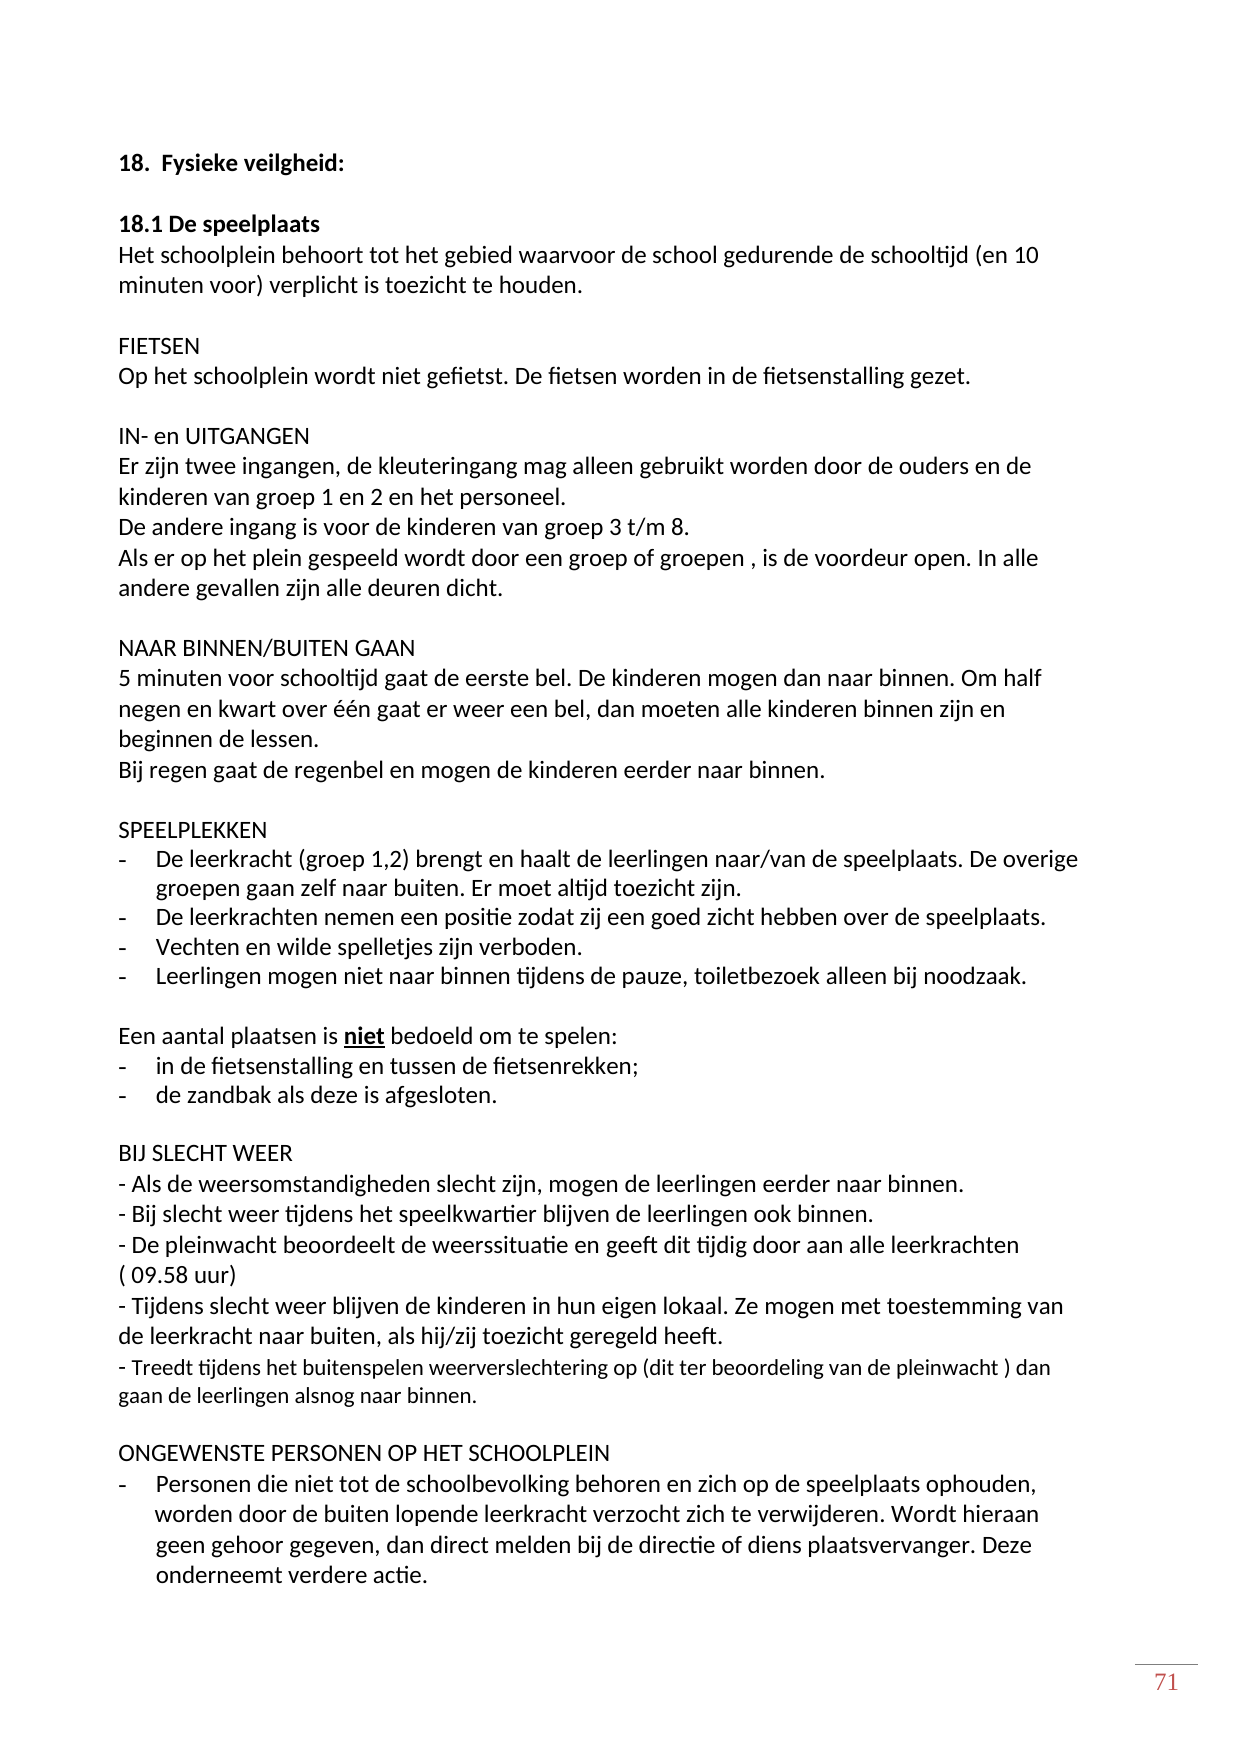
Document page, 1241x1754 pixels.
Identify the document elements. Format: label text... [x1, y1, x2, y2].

text - Als de weersomstandigheden slecht zijn, mogen de leerlingen eerder naar binnen. [118, 1168, 1093, 1198]
text 5 minuten voor schooltijd gaat de eerste bel. De kinderen mogen dan naar binnen. Om half negen en kwart over één gaat er weer een bel, dan moeten alle kinderen binnen zijn en beginnen de lessen. [118, 662, 1093, 754]
text - Tijdens slecht weer blijven de kinderen in hun eigen lokaal. Ze mogen met toestemming van de leerkracht naar buiten, als hij/zij toezicht geregeld heeft. [118, 1290, 1093, 1351]
text ONGEWENSTE PERSONEN OP HET SCHOOLPLEIN [118, 1438, 1093, 1468]
text Als er op het plein gespeeld wordt door een groep of groepen , is de voordeur open. In alle andere gevallen zijn alle deuren dicht. [118, 542, 1093, 603]
list De leerkracht (groep 1,2) brengt en haalt de leerlingen naar/van de speelplaats. De overige groepen gaan zelf naar buiten. Er moet altijd toezicht zijn. [118, 844, 1093, 902]
text 18. Fysieke veilgheid: [118, 148, 1093, 178]
list Leerlingen mogen niet naar binnen tijdens de pauze, toiletbezoek alleen bij noodzaak. [118, 961, 1093, 990]
text De andere ingang is voor de kinderen van groep 3 t/m 8. [118, 511, 1093, 542]
list Vechten en wilde spelletjes zijn verboden. [118, 932, 1093, 961]
list De leerkrachten nemen een positie zodat zij een goed zicht hebben over de speelplaats. [118, 902, 1093, 932]
list Personen die niet tot de schoolbevolking behoren en zich op de speelplaats ophouden, [118, 1468, 1093, 1498]
text Op het schoolplein wordt niet gefietst. De fietsen worden in de fietsenstalling gezet. [118, 360, 1093, 390]
text - Treedt tijdens het buitenspelen weerverslechtering op (dit ter beoordeling van de pleinwacht ) dan gaan de leerlingen alsnog naar binnen. [118, 1351, 1093, 1409]
text IN- en UITGANGEN [118, 421, 1093, 450]
text Het schoolplein behoort tot het gebied waarvoor de school gedurende de schooltijd (en 10 minuten voor) verplicht is toezicht te houden. [118, 239, 1093, 300]
text geen gehoor gegeven, dan direct melden bij de directie of diens plaatsvervanger. Deze onderneemt verdere actie. [156, 1529, 1093, 1590]
text FIETSEN [118, 331, 1093, 360]
text Er zijn twee ingangen, de kleuteringang mag alleen gebruikt worden door de ouders en de kinderen van groep 1 en 2 en het personeel. [118, 450, 1093, 511]
text 18.1 De speelplaats [118, 209, 1093, 239]
text Een aantal plaatsen is niet bedoeld om te spelen: [118, 1021, 1093, 1051]
text SPEELPLEKKEN [118, 815, 1093, 844]
text Bij regen gaat de regenbel en mogen de kinderen eerder naar binnen. [118, 754, 1093, 784]
list de zandbak als deze is afgesloten. [118, 1080, 1093, 1109]
text - De pleinwacht beoordeelt de weerssituatie en geeft dit tijdig door aan alle leerkrachten [118, 1229, 1093, 1259]
text - Bij slecht weer tijdens het speelkwartier blijven de leerlingen ook binnen. [118, 1198, 1093, 1229]
text BIJ SLECHT WEER [118, 1138, 1093, 1168]
list in de fietsenstalling en tussen de fietsenrekken; [118, 1051, 1093, 1080]
text ( 09.58 uur) [118, 1259, 1093, 1290]
text NAAR BINNEN/BUITEN GAAN [118, 633, 1093, 662]
text worden door de buiten lopende leerkracht verzocht zich te verwijderen. Wordt hieraan [154, 1498, 1093, 1529]
